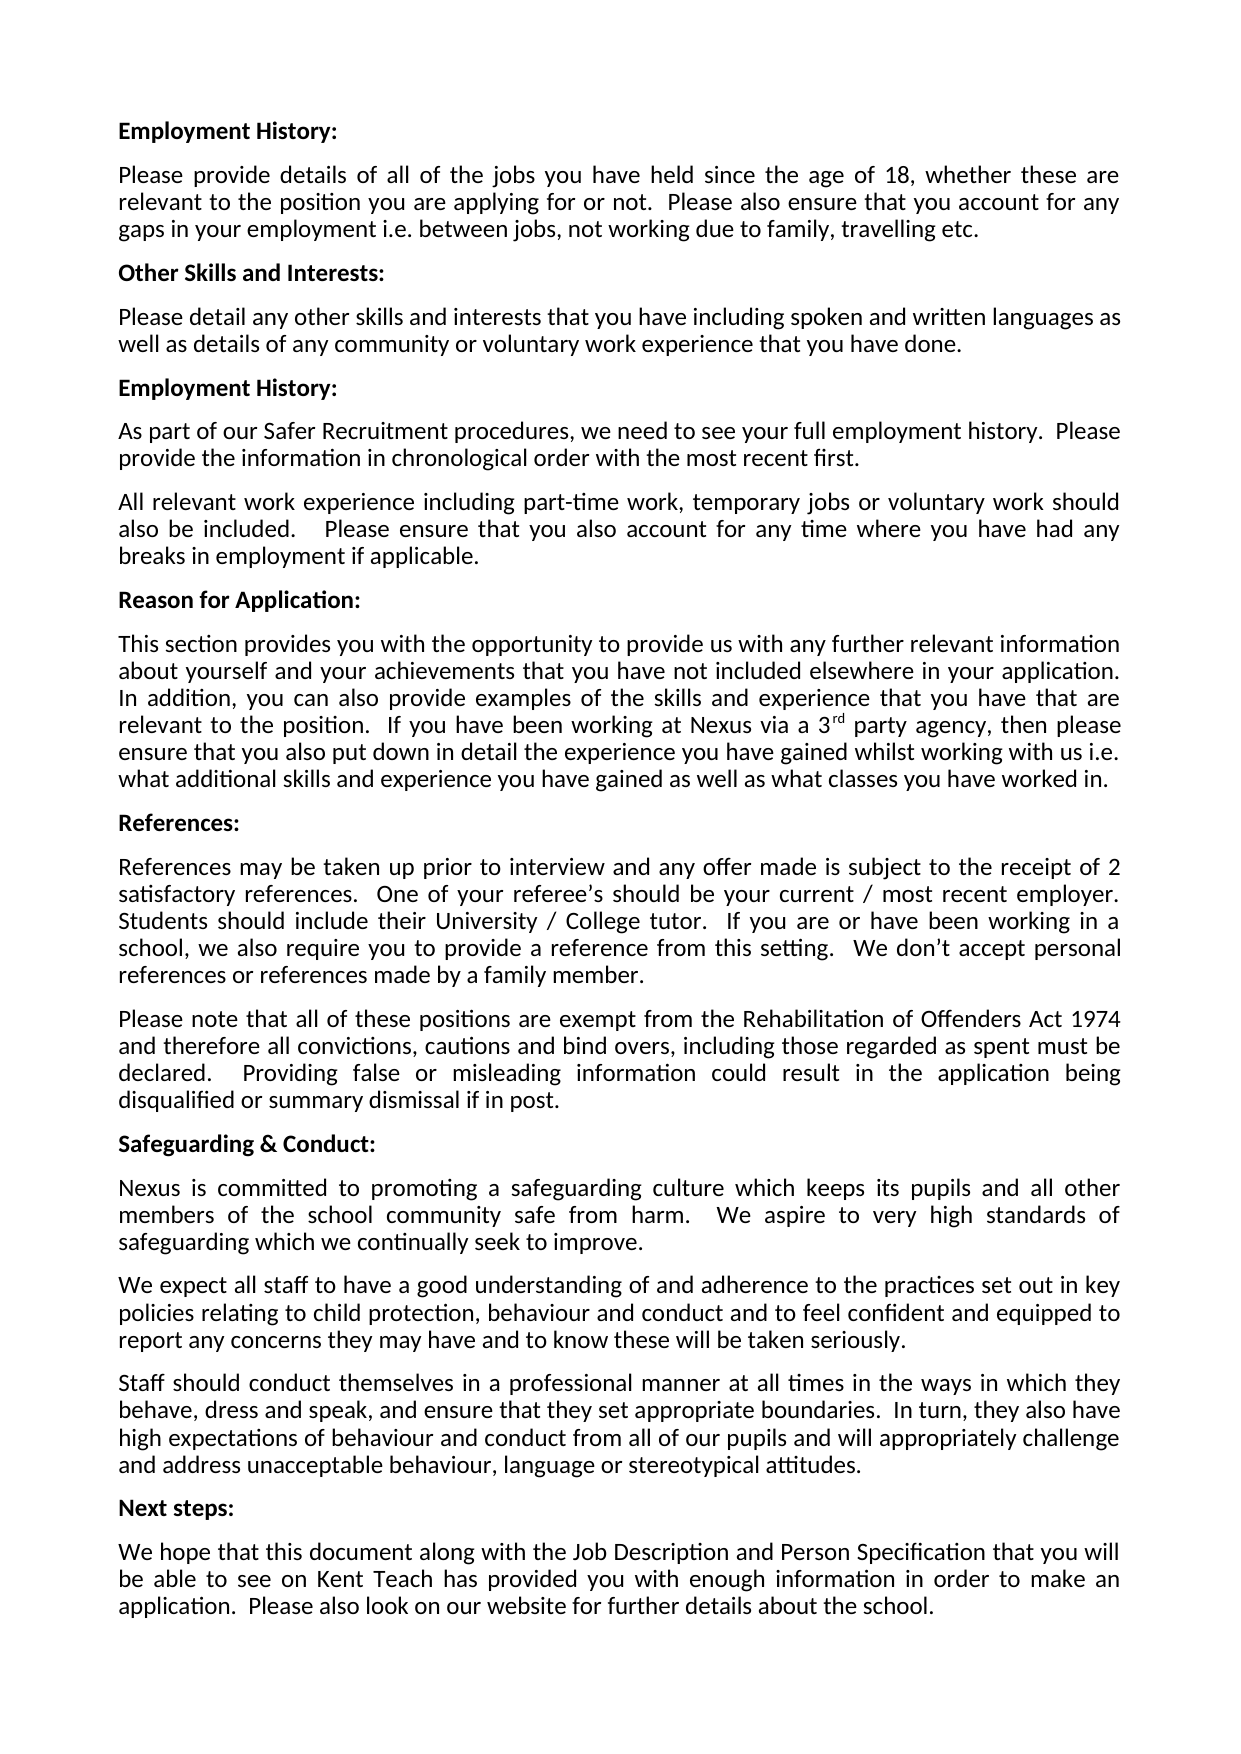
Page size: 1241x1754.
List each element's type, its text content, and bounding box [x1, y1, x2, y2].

text Please provide details of all of the jobs you have held since the age of 18, whether these are relevant to the position you are applying for or not. Please also ensure that you account for any gaps in your employment i.e. between jobs, not working due to family, travelling etc. [118, 162, 1122, 243]
text References may be taken up prior to interview and any offer made is subject to the receipt of 2 satisfactory references. One of your referee’s should be your current / most recent employer. Students should include their University / College tutor. If you are or have been working in a school, we also require you to provide a reference from this setting. We don’t accept personal references or references made by a family member. [118, 853, 1122, 989]
text References: [118, 810, 1122, 837]
text Please note that all of these positions are exempt from the Rehabilitation of Offenders Act 1974 and therefore all convictions, cautions and bind overs, including those regarded as spent must be declared. Providing false or misleading information could result in the application being disqualified or summary dismissal if in post. [118, 1006, 1122, 1114]
text Other Skills and Interests: [118, 260, 1122, 287]
text All relevant work experience including part-time work, temporary jobs or voluntary work should also be included. Please ensure that you also account for any time where you have had any breaks in employment if applicable. [118, 489, 1122, 570]
text Employment History: [118, 118, 1122, 145]
text Safeguarding & Conduct: [118, 1131, 1122, 1158]
text This section provides you with the opportunity to provide us with any further relevant information about yourself and your achievements that you have not included elsewhere in your application. In addition, you can also provide examples of the skills and experience that you have that are relevant to the position. If you have been working at Nexus via a 3rd party agency, then please ensure that you also put down in detail the experience you have gained whilst working with us i.e. what additional skills and experience you have gained as well as what classes you have worked in. [118, 631, 1122, 793]
text Reason for Application: [118, 587, 1122, 614]
text Employment History: [118, 374, 1122, 401]
text We hope that this document along with the Job Description and Person Specification that you will be able to see on Kent Teach has provided you with enough information in order to make an application. Please also look on our website for further details about the school. [118, 1539, 1122, 1620]
text Please detail any other skills and interests that you have including spoken and written languages as well as details of any community or voluntary work experience that you have done. [118, 303, 1122, 358]
text We expect all staff to have a good understanding of and adherence to the practices set out in key policies relating to child protection, behaviour and conduct and to feel confident and equipped to report any concerns they may have and to know these will be taken seriously. [118, 1272, 1122, 1353]
text Staff should conduct themselves in a professional manner at all times in the ways in which they behave, dress and speak, and ensure that they set appropriate boundaries. In turn, they also have high expectations of behaviour and conduct from all of our pupils and will appropriately challenge and address unacceptable behaviour, language or stereotypical attitudes. [118, 1370, 1122, 1478]
text Next steps: [118, 1495, 1122, 1522]
text Nexus is committed to promoting a safeguarding culture which keeps its pupils and all other members of the school community safe from harm. We aspire to very high standards of safeguarding which we continually seek to improve. [118, 1174, 1122, 1256]
text As part of our Safer Recruitment procedures, we need to see your full employment history. Please provide the information in chronological order with the most recent first. [118, 418, 1122, 472]
